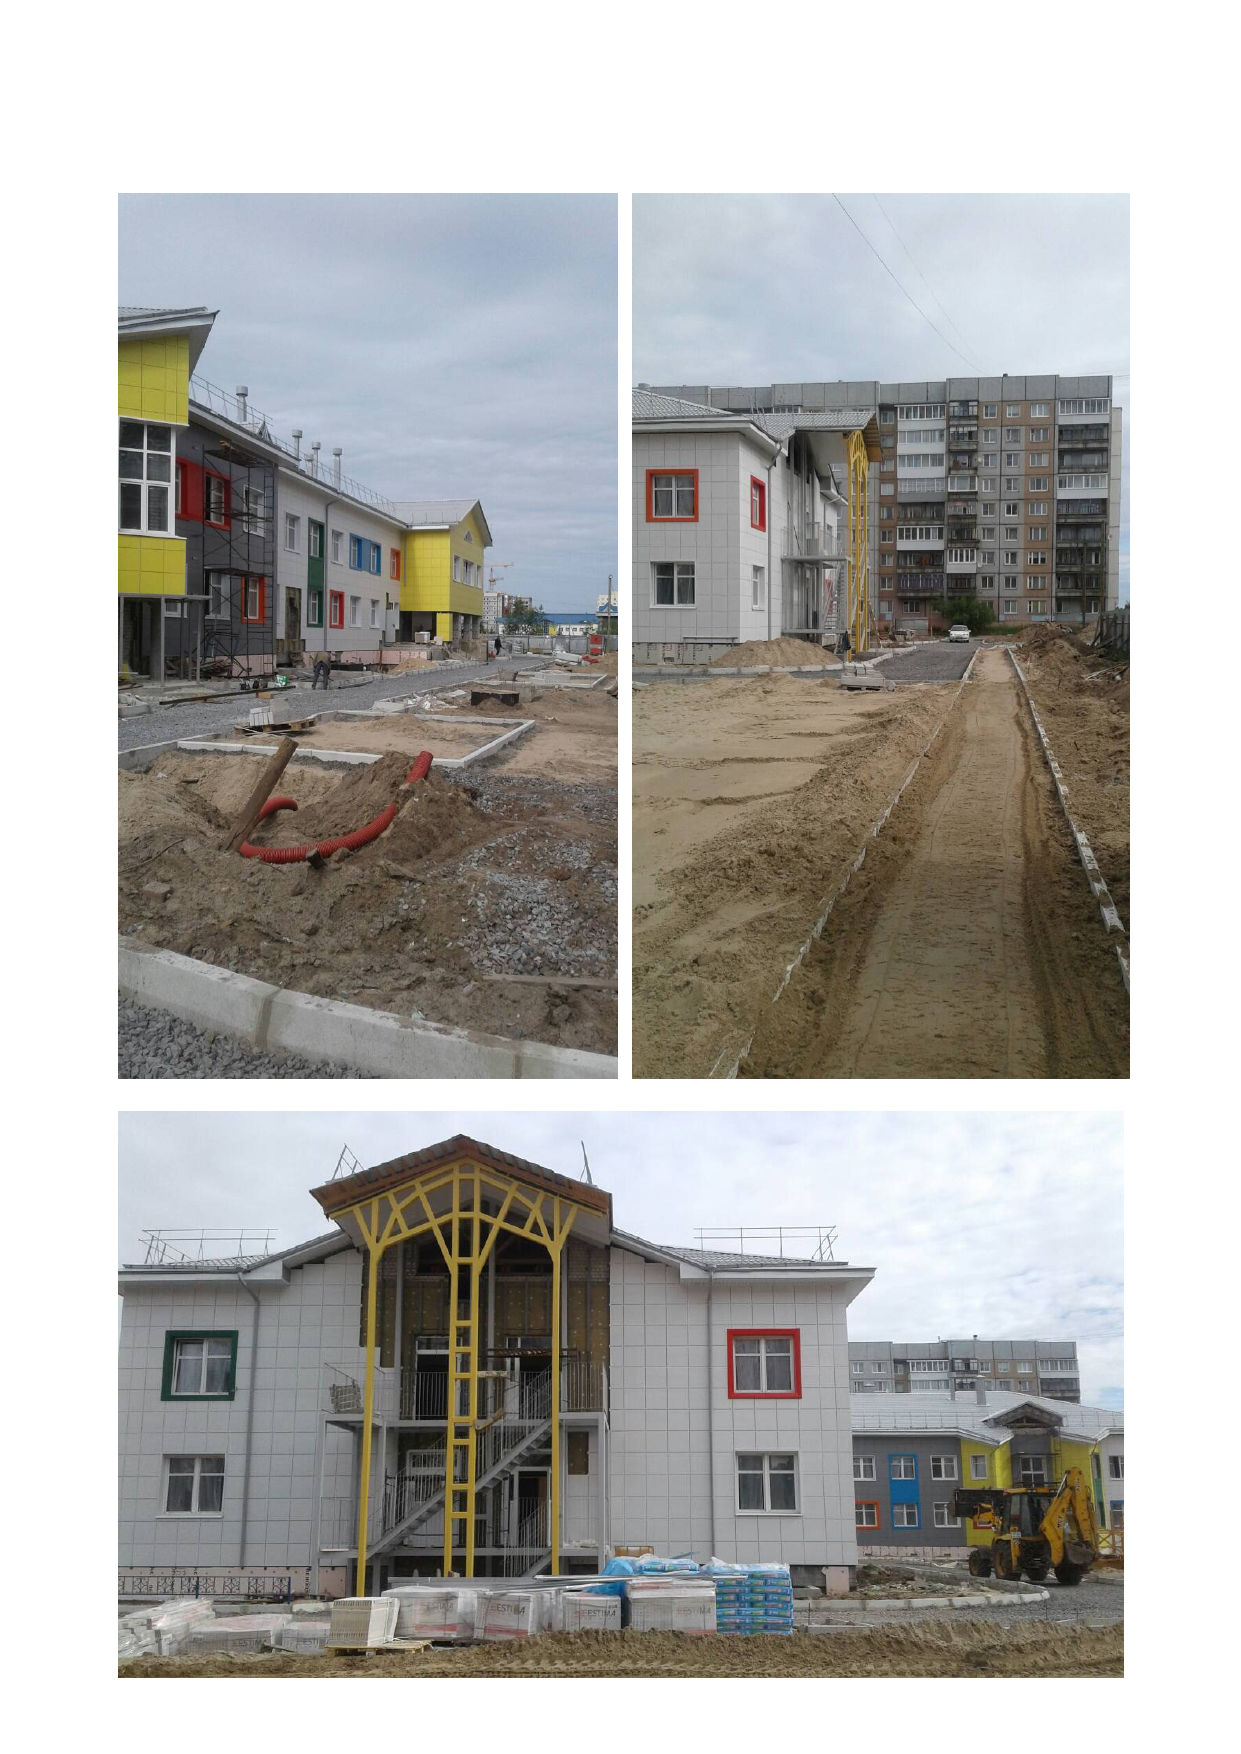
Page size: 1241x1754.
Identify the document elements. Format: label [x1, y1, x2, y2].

picture [118, 1111, 1124, 1678]
picture [632, 193, 1130, 1079]
picture [118, 193, 618, 1079]
